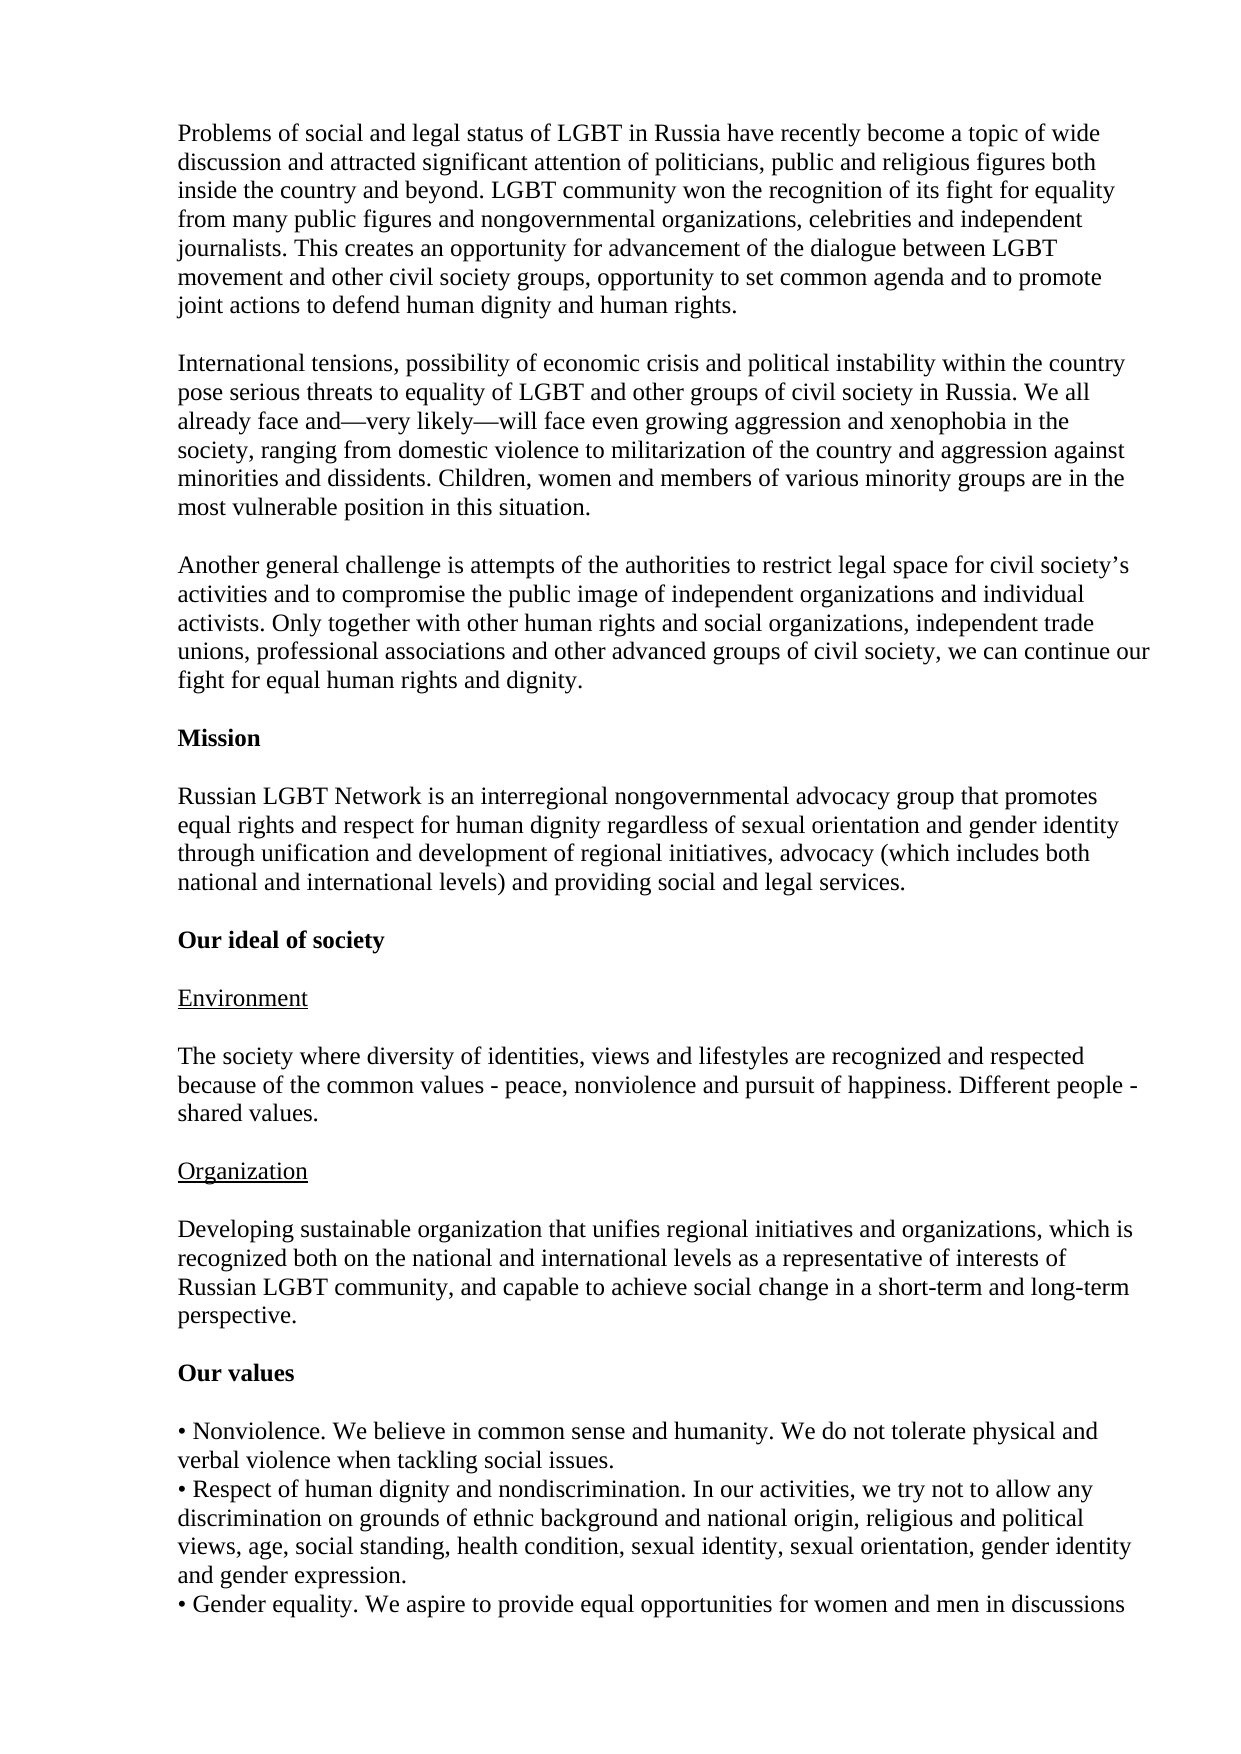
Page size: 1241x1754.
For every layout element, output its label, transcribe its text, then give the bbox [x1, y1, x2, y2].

text Russian LGBT Network is an interregional nongovernmental advocacy group that promotes equal rights and respect for human dignity regardless of sexual orientation and gender identity through unification and development of regional initiatives, advocacy (which includes both national and international levels) and providing social and legal services. [177, 781, 1152, 896]
text Developing sustainable organization that unifies regional initiatives and organizations, which is recognized both on the national and international levels as a representative of interests of Russian LGBT community, and capable to achieve social change in a short-term and long-term perspective. [177, 1214, 1152, 1329]
text Organization [177, 1156, 1152, 1185]
text Our ideal of society [177, 925, 1152, 954]
text Mission [177, 723, 1152, 752]
text Environment [177, 983, 1152, 1012]
text International tensions, possibility of economic crisis and political instability within the country pose serious threats to equality of LGBT and other groups of civil society in Russia. We all already face and—very likely—will face even growing aggression and xenophobia in the society, ranging from domestic violence to militarization of the country and aggression against minorities and dissidents. Children, women and members of various minority groups are in the most vulnerable position in this situation. [177, 348, 1152, 521]
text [177, 1416, 1152, 1618]
text The society where diversity of identities, views and lifestyles are recognized and respected because of the common values - peace, nonviolence and pursuit of happiness. Different people - shared values. [177, 1041, 1152, 1127]
text Problems of social and legal status of LGBT in Russia have recently become a topic of wide discussion and attracted significant attention of politicians, public and religious figures both inside the country and beyond. LGBT community won the recognition of its fight for equality from many public figures and nongovernmental organizations, celebrities and independent journalists. This creates an opportunity for advancement of the dialogue between LGBT movement and other civil society groups, opportunity to set common agenda and to promote joint actions to defend human dignity and human rights. [177, 118, 1152, 319]
text Another general challenge is attempts of the authorities to restrict legal space for civil society’s activities and to compromise the public image of independent organizations and individual activists. Only together with other human rights and social organizations, independent trade unions, professional associations and other advanced groups of civil society, we can continue our fight for equal human rights and dignity. [177, 550, 1152, 694]
text Our values [177, 1358, 1152, 1387]
